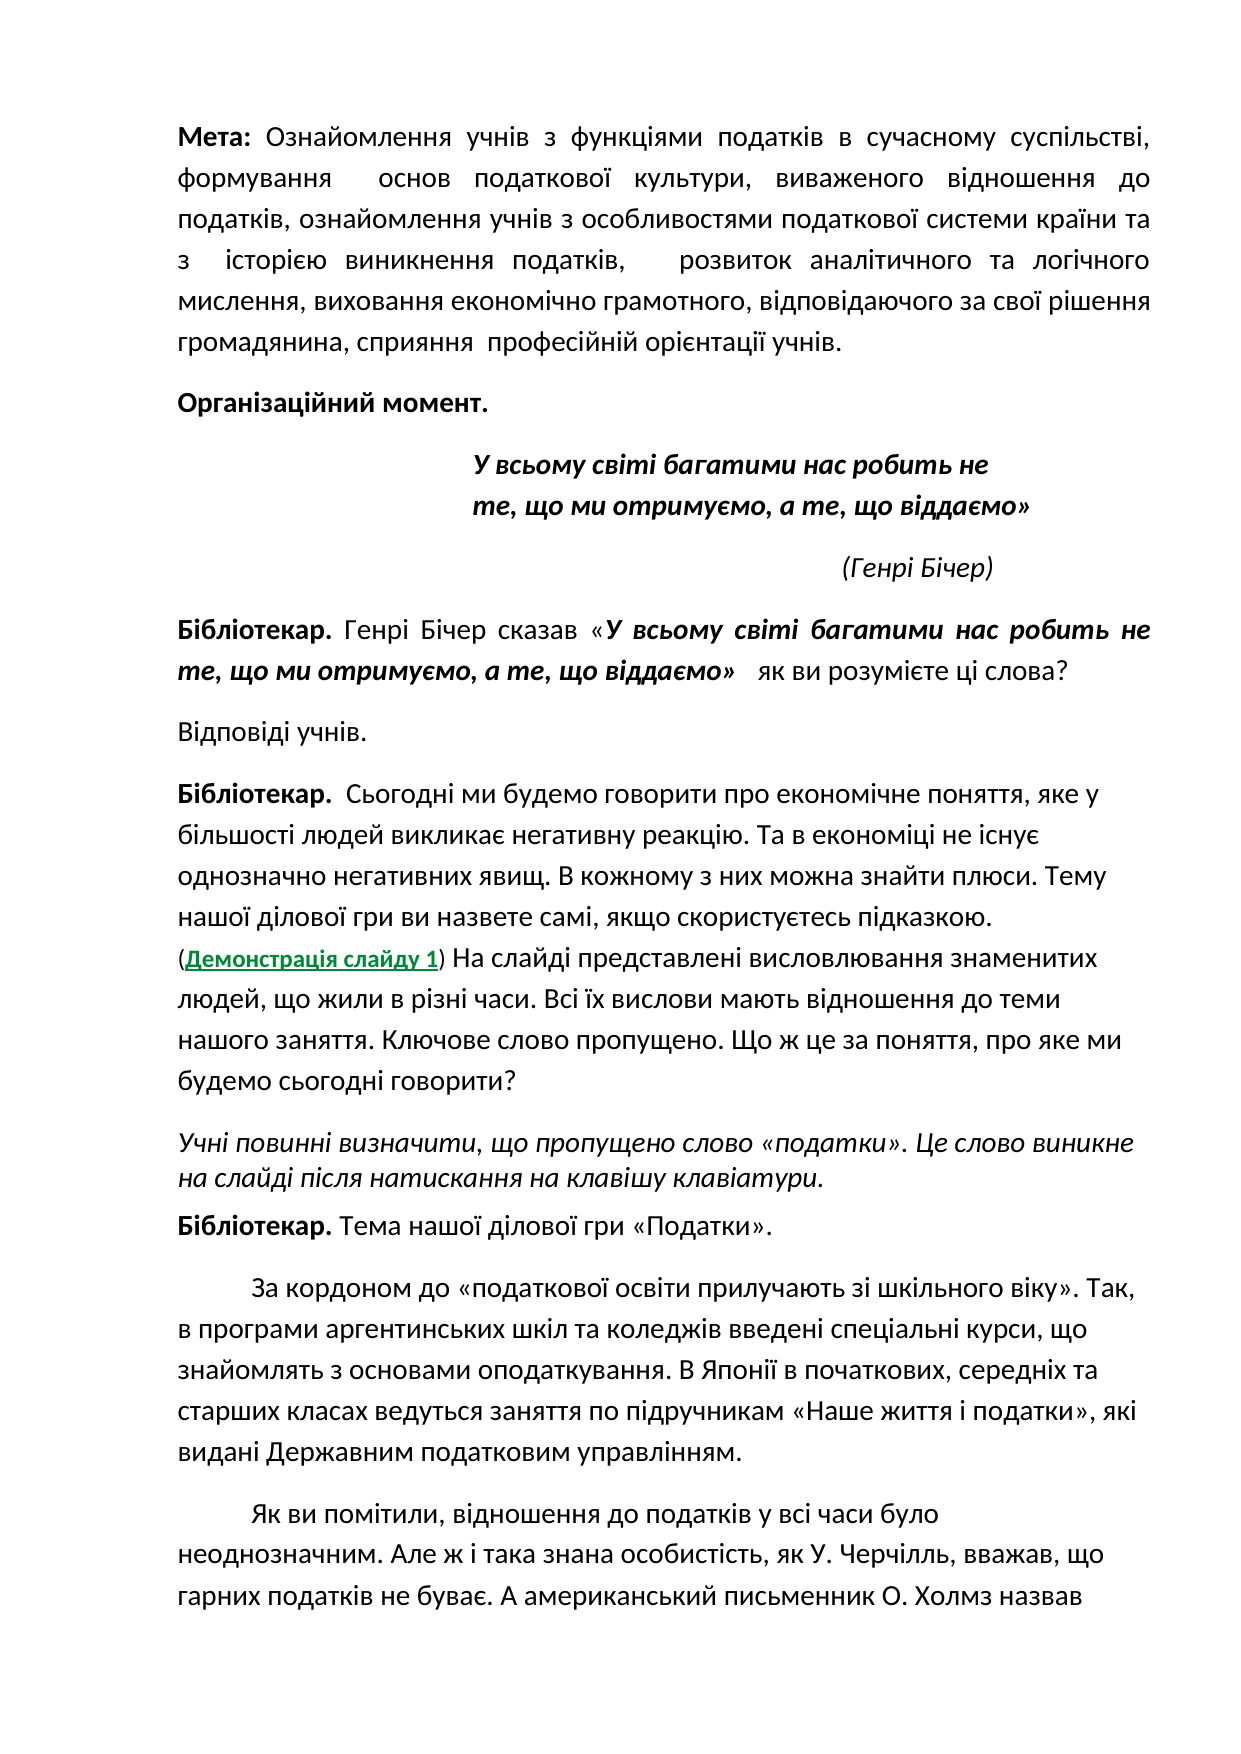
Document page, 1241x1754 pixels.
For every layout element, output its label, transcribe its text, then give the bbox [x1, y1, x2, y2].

text Бібліотекар. Генрі Бічер сказав «У всьому світі багатими нас робить не те, що ми отримуємо, а те, що віддаємо» як ви розумієте ці слова? [177, 611, 1152, 687]
text Відповіді учнів. [177, 713, 1152, 749]
text (Генрі Бічер) [177, 549, 1152, 585]
text За кордоном до «податкової освіти прилучають зі шкільного віку». Так, в програми аргентинських шкіл та коледжів введені спеціальні курси, що знайомлять з основами оподаткування. В Японії в початкових, середніх та старших класах ведуться заняття по підручникам «Наше життя і податки», які видані Державним податковим управлінням. [177, 1269, 1152, 1468]
text Мета: Ознайомлення учнів з функціями податків в сучасному суспільстві, формування основ податкової культури, виваженого відношення до податків, ознайомлення учнів з особливостями податкової системи країни та з історією виникнення податків, розвиток аналітичного та логічного мислення, виховання економічно грамотного, відповідаючого за свої рішення громадянина, сприяння професійній орієнтації учнів. [177, 118, 1152, 358]
text У всьому світі багатими нас робить не те, що ми отримуємо, а те, що віддаємо» [398, 446, 1152, 523]
text Бібліотекар. Тема нашої ділової гри «Податки». [177, 1207, 1152, 1243]
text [177, 1495, 1152, 1612]
text Учні повинні визначити, що пропущено слово «податки». Це слово виникне на слайді після натискання на клавішу клавіатури. [177, 1124, 1152, 1195]
text Бібліотекар. Сьогодні ми будемо говорити про економічне поняття, яке у більшості людей викликає негативну реакцію. Та в економіці не існує однозначно негативних явищ. В кожному з них можна знайти плюси. Тему нашої ділової гри ви назвете самі, якщо скористуєтесь підказкою. (Демонстрація слайду 1) На слайді представлені висловлювання знаменитих людей, що жили в різні часи. Всі їх вислови мають відношення до теми нашого заняття. Ключове слово пропущено. Що ж це за поняття, про яке ми будемо сьогодні говорити? [177, 775, 1152, 1097]
text Організаційний момент. [177, 384, 1152, 420]
